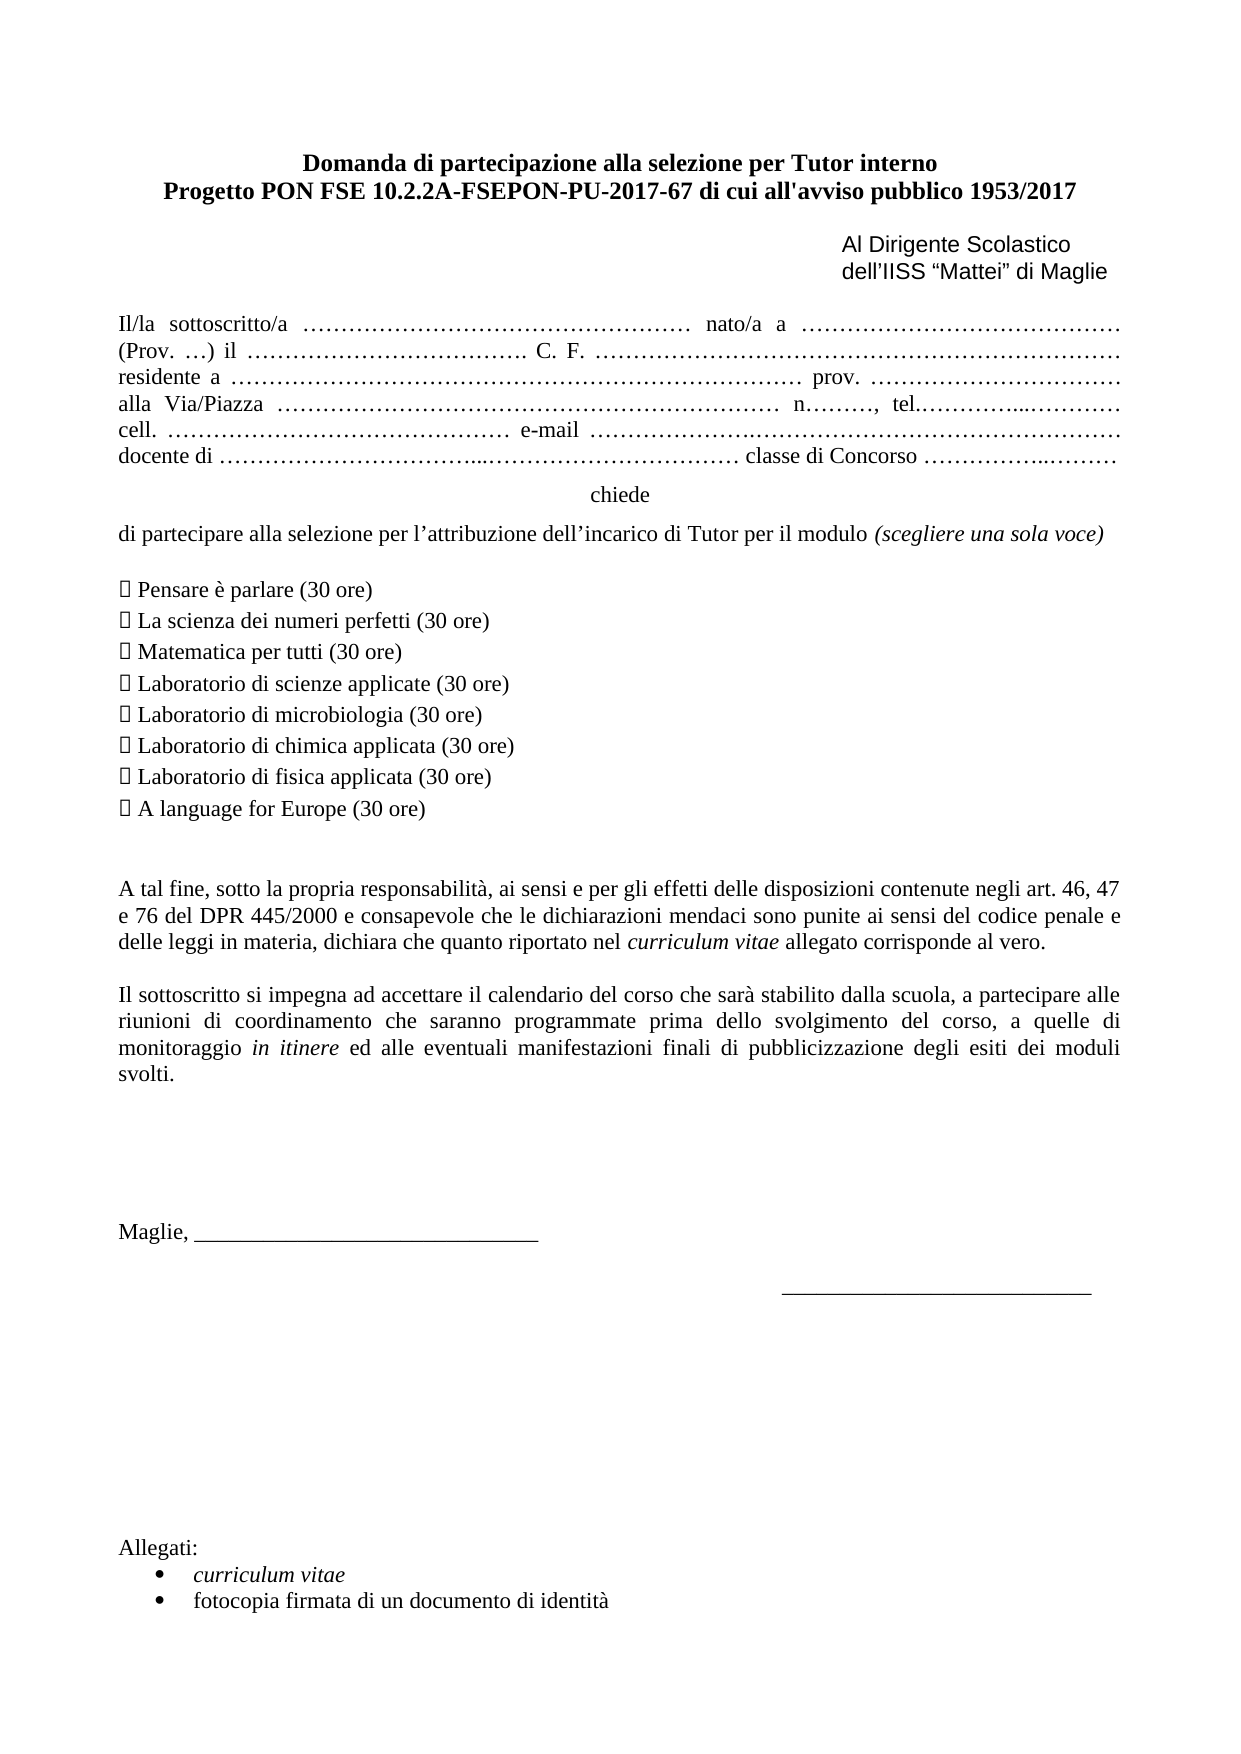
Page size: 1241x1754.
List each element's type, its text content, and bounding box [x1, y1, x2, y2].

text A tal fine, sotto la propria responsabilità, ai sensi e per gli effetti delle disposizioni contenute negli art. 46, 47 e 76 del DPR 445/2000 e consapevole che le dichiarazioni mendaci sono punite ai sensi del codice penale e delle leggi in materia, dichiara che quanto riportato nel curriculum vitae allegato corrisponde al vero. [118, 875, 1122, 954]
text dell’IISS “Mattei” di Maglie [842, 258, 1122, 284]
text  Laboratorio di chimica applicata (30 ore) [118, 729, 1122, 760]
text  Pensare è parlare (30 ore) [118, 573, 1122, 604]
text ___________________________ [118, 1271, 1122, 1297]
text  A language for Europe (30 ore) [118, 791, 1122, 823]
text di partecipare alla selezione per l’attribuzione dell’incarico di Tutor per il modulo (scegliere una sola voce) [118, 520, 1122, 546]
text Progetto PON FSE 10.2.2A-FSEPON-PU-2017-67 di cui all'avviso pubblico 1953/2017 [118, 176, 1122, 205]
text  Laboratorio di microbiologia (30 ore) [118, 698, 1122, 729]
text Al Dirigente Scolastico [842, 231, 1122, 258]
list curriculum vitae [156, 1561, 1122, 1587]
text  Matematica per tutti (30 ore) [118, 635, 1122, 666]
text  Laboratorio di scienze applicate (30 ore) [118, 666, 1122, 698]
text  La scienza dei numeri perfetti (30 ore) [118, 604, 1122, 635]
text Maglie, ______________________________ [118, 1218, 1122, 1244]
text Domanda di partecipazione alla selezione per Tutor interno [118, 148, 1122, 176]
list fotocopia firmata di un documento di identità [156, 1587, 1122, 1613]
text Allegati: [118, 1534, 1122, 1561]
text Il/la sottoscritto/a …………………………………………… nato/a a …………………………………… (Prov. …) il ………………………………. C. F. …………………………………………………………… residente a ………………………………………………………………… prov. …………………………… alla Via/Piazza ………………………………………………………… n………, tel.…………...………… cell. ……………………………………… e-mail ………………….………………………………………… docente di ……………………………...…………………………… classe di Concorso ……………..……… [118, 311, 1122, 469]
text Il sottoscritto si impegna ad accettare il calendario del corso che sarà stabilito dalla scuola, a partecipare alle riunioni di coordinamento che saranno programmate prima dello svolgimento del corso, a quelle di monitoraggio in itinere ed alle eventuali manifestazioni finali di pubblicizzazione degli esiti dei moduli svolti. [118, 981, 1122, 1086]
text chiede [118, 481, 1122, 507]
text  Laboratorio di fisica applicata (30 ore) [118, 760, 1122, 791]
